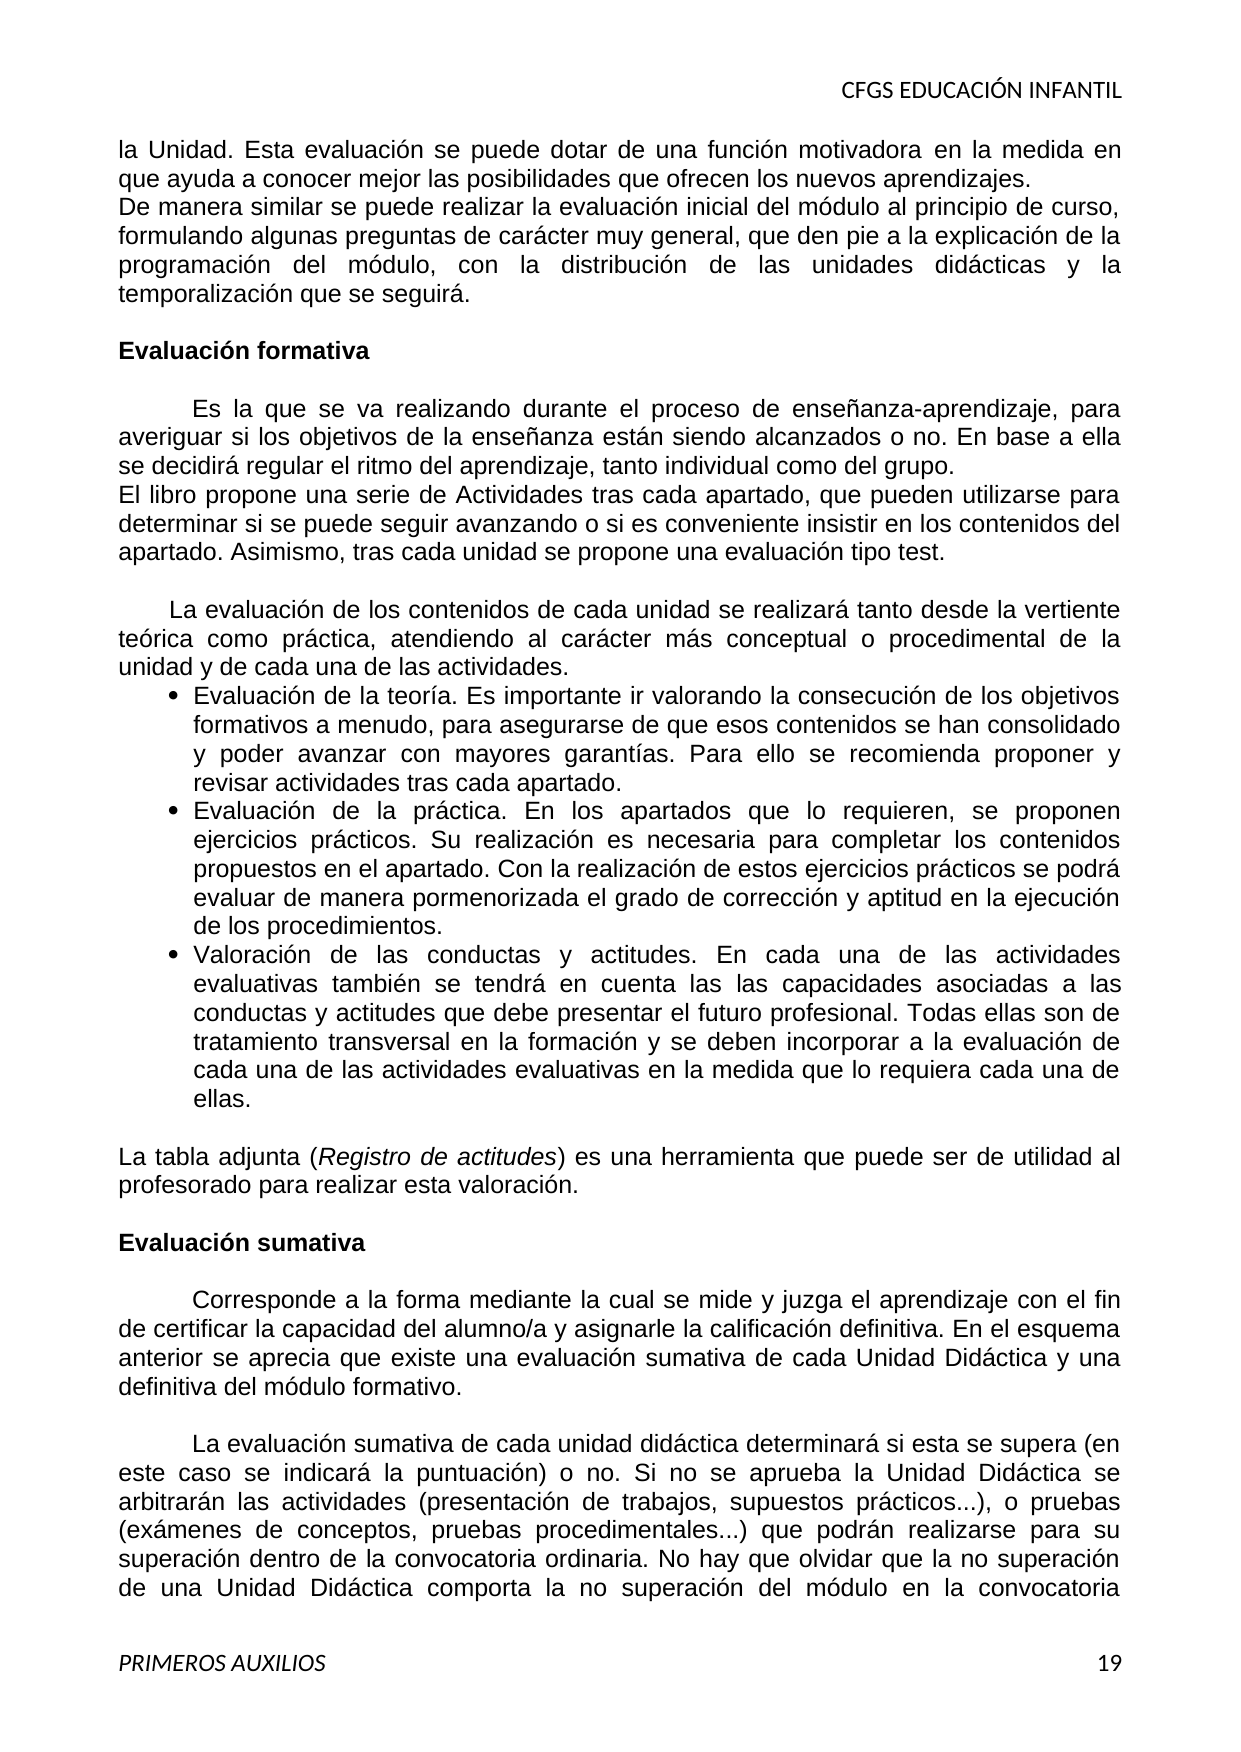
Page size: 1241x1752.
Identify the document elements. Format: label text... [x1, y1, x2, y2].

list Evaluación de la teoría. Es importante ir valorando la consecución de los objetivos formativos a menudo, para asegurarse de que esos contenidos se han consolidado y poder avanzar con mayores garantías. Para ello se recomienda proponer y revisar actividades tras cada apartado. [169, 681, 1122, 796]
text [118, 135, 1122, 192]
list Valoración de las conductas y actitudes. En cada una de las actividades evaluativas también se tendrá en cuenta las las capacidades asociadas a las conductas y actitudes que debe presentar el futuro profesional. Todas ellas son de tratamiento transversal en la formación y se deben incorporar a la evaluación de cada una de las actividades evaluativas en la medida que lo requiera cada una de ellas. [169, 940, 1122, 1113]
text Es la que se va realizando durante el proceso de enseñanza-aprendizaje, para averiguar si los objetivos de la enseñanza están siendo alcanzados o no. En base a ella se decidirá regular el ritmo del aprendizaje, tanto individual como del grupo. [118, 394, 1122, 480]
text La evaluación de los contenidos de cada unidad se realizará tanto desde la vertiente teórica como práctica, atendiendo al carácter más conceptual o procedimental de la unidad y de cada una de las actividades. [118, 595, 1122, 681]
text La tabla adjunta (Registro de actitudes) es una herramienta que puede ser de utilidad al profesorado para realizar esta valoración. [118, 1141, 1122, 1199]
text Evaluación sumativa [118, 1228, 1122, 1256]
list Evaluación de la práctica. En los apartados que lo requieren, se proponen ejercicios prácticos. Su realización es necesaria para completar los contenidos propuestos en el apartado. Con la realización de estos ejercicios prácticos se podrá evaluar de manera pormenorizada el grado de corrección y aptitud en la ejecución de los procedimientos. [169, 796, 1122, 940]
text Corresponde a la forma mediante la cual se mide y juzga el aprendizaje con el fin de certificar la capacidad del alumno/a y asignarle la calificación definitiva. En el esquema anterior se aprecia que existe una evaluación sumativa de cada Unidad Didáctica y una definitiva del módulo formativo. [118, 1285, 1122, 1400]
text El libro propone una serie de Actividades tras cada apartado, que pueden utilizarse para determinar si se puede seguir avanzando o si es conveniente insistir en los contenidos del apartado. Asimismo, tras cada unidad se propone una evaluación tipo test. [118, 480, 1122, 566]
text De manera similar se puede realizar la evaluación inicial del módulo al principio de curso, formulando algunas preguntas de carácter muy general, que den pie a la explicación de la programación del módulo, con la distribución de las unidades didácticas y la temporalización que se seguirá. [118, 192, 1122, 307]
text Evaluación formativa [118, 336, 1122, 365]
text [118, 1429, 1122, 1601]
